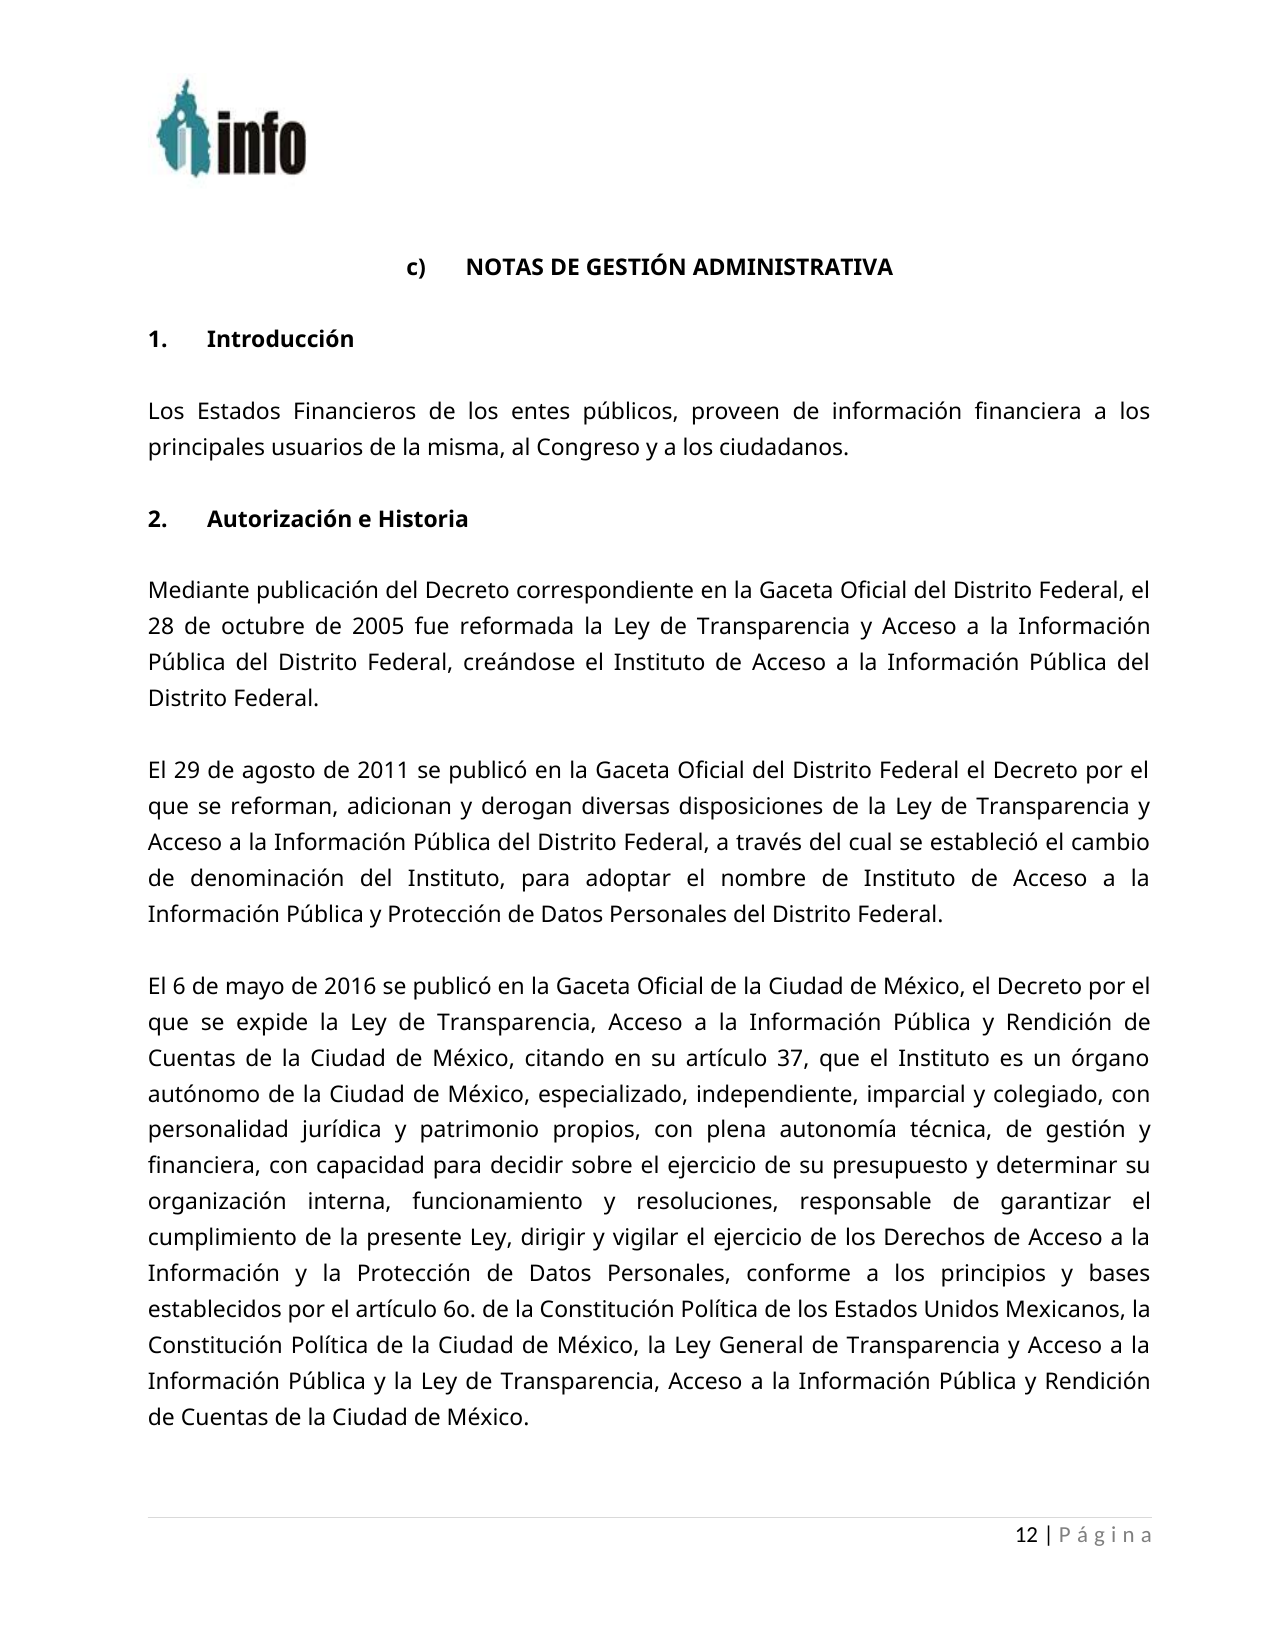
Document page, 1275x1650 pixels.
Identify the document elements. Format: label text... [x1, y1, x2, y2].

text Los Estados Financieros de los entes públicos, proveen de información financiera a los principales usuarios de la misma, al Congreso y a los ciudadanos. [148, 395, 1152, 462]
text c) NOTAS DE GESTIÓN ADMINISTRATIVA [148, 251, 1152, 282]
text El 6 de mayo de 2016 se publicó en la Gaceta Oficial de la Ciudad de México, el Decreto por el que se expide la Ley de Transparencia, Acceso a la Información Pública y Rendición de Cuentas de la Ciudad de México, citando en su artículo 37, que el Instituto es un órgano autónomo de la Ciudad de México, especializado, independiente, imparcial y colegiado, con personalidad jurídica y patrimonio propios, con plena autonomía técnica, de gestión y financiera, con capacidad para decidir sobre el ejercicio de su presupuesto y determinar su organización interna, funcionamiento y resoluciones, responsable de garantizar el cumplimiento de la presente Ley, dirigir y vigilar el ejercicio de los Derechos de Acceso a la Información y la Protección de Datos Personales, conforme a los principios y bases establecidos por el artículo 6o. de la Constitución Política de los Estados Unidos Mexicanos, la Constitución Política de la Ciudad de México, la Ley General de Transparencia y Acceso a la Información Pública y la Ley de Transparencia, Acceso a la Información Pública y Rendición de Cuentas de la Ciudad de México. [148, 970, 1152, 1432]
picture [147, 73, 307, 189]
text 2. Autorización e Historia [148, 502, 1152, 534]
text 1. Introducción [148, 323, 1152, 354]
text Mediante publicación del Decreto correspondiente en la Gaceta Oficial del Distrito Federal, el 28 de octubre de 2005 fue reformada la Ley de Transparencia y Acceso a la Información Pública del Distrito Federal, creándose el Instituto de Acceso a la Información Pública del Distrito Federal. [148, 574, 1152, 713]
text El 29 de agosto de 2011 se publicó en la Gaceta Oficial del Distrito Federal el Decreto por el que se reforman, adicionan y derogan diversas disposiciones de la Ley de Transparencia y Acceso a la Información Pública del Distrito Federal, a través del cual se estableció el cambio de denominación del Instituto, para adoptar el nombre de Instituto de Acceso a la Información Pública y Protección de Datos Personales del Distrito Federal. [148, 754, 1152, 929]
